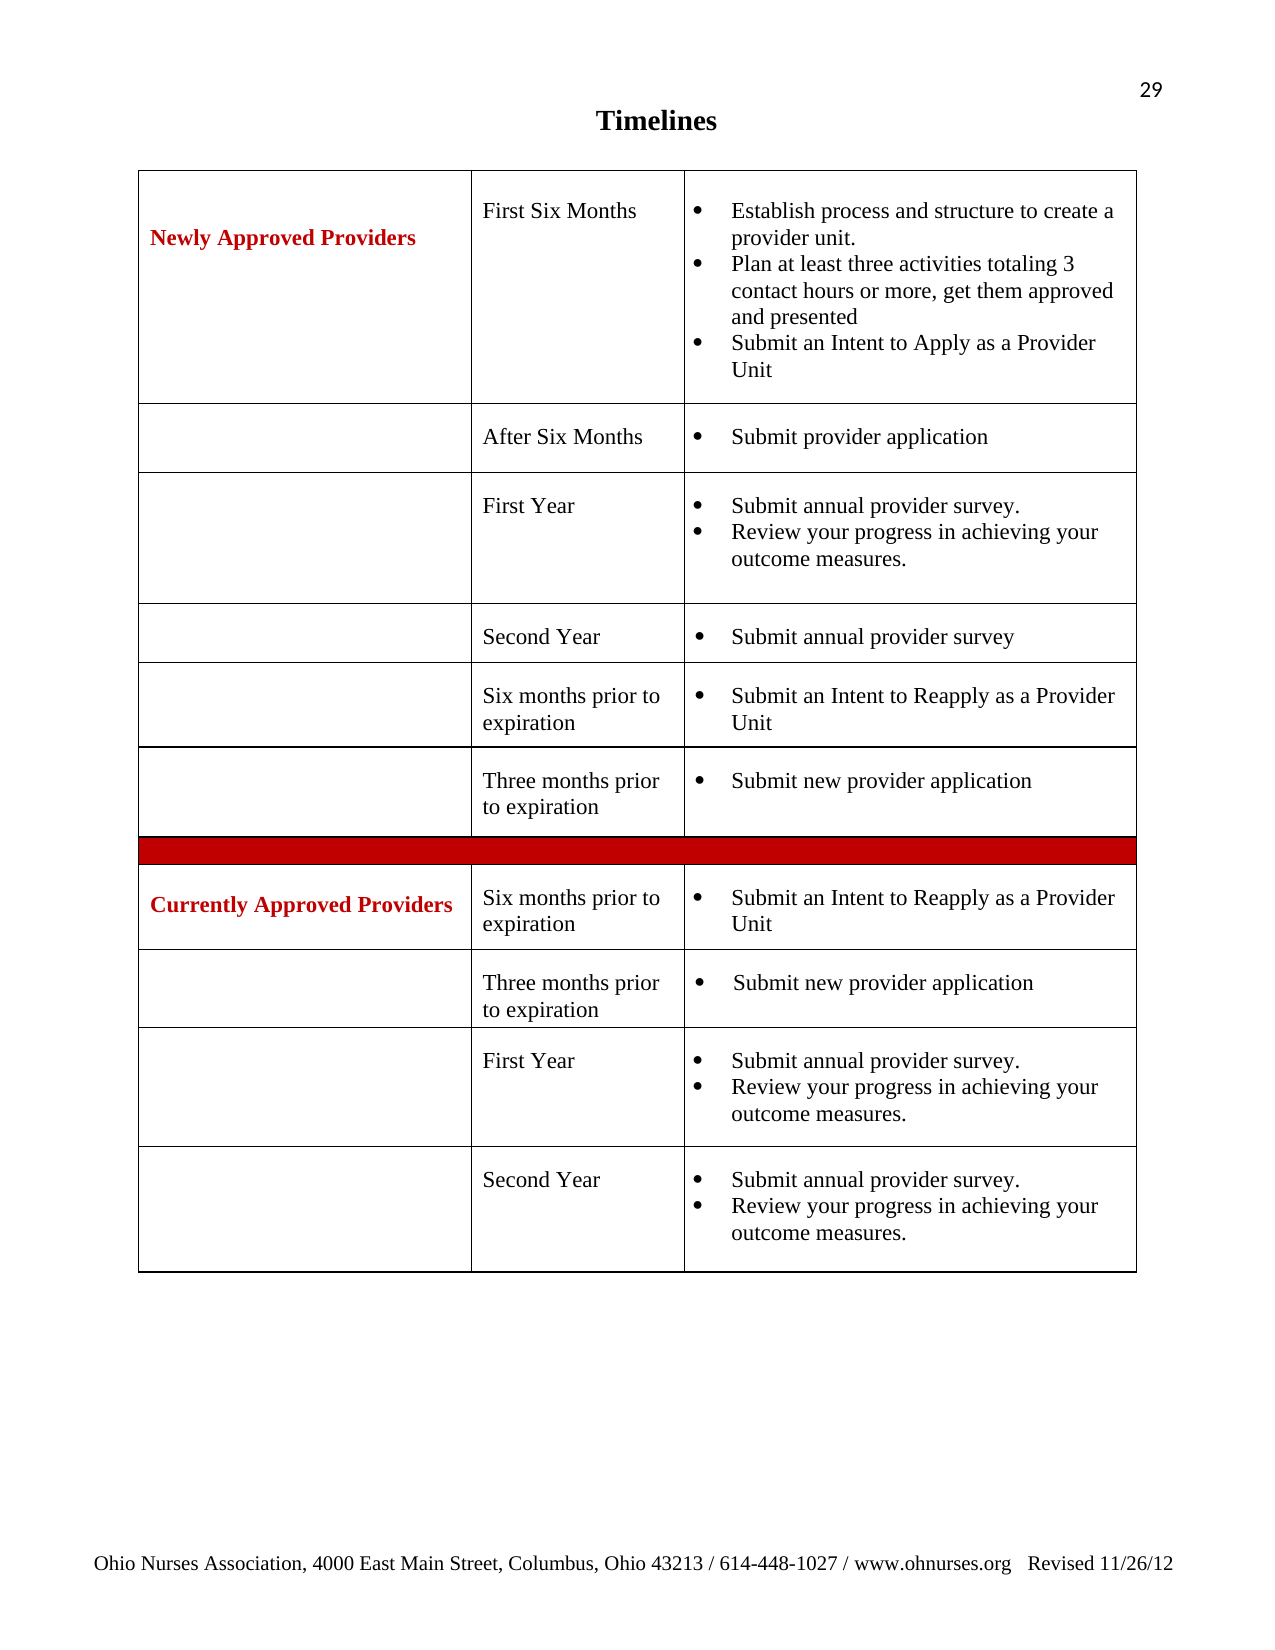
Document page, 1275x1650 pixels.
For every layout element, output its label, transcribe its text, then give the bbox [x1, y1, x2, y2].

table_cell Submit annual provider survey. Review your progress in achieving your outcome measures. [685, 1028, 1136, 1146]
table_cell [139, 473, 471, 603]
table_cell Six months prior to expiration [472, 663, 684, 746]
table_cell Submit new provider application [685, 950, 1136, 1027]
table_cell First Year [472, 473, 684, 603]
table_cell Submit provider application [685, 404, 1136, 472]
table_cell Second Year [472, 604, 684, 662]
table_cell [139, 604, 471, 662]
table_cell After Six Months [472, 404, 684, 472]
table_cell Three months prior to expiration [472, 950, 684, 1027]
table_cell [139, 663, 471, 746]
table_header Newly Approved Providers [139, 171, 471, 403]
table_cell Currently Approved Providers [139, 865, 471, 949]
table_cell [139, 1028, 471, 1146]
table_header Establish process and structure to create a provider unit. Plan at least three activities totaling 3 contact hours or more, get them approved and presented Submit an Intent to Apply as a Provider Unit [685, 171, 1136, 403]
table_cell Submit an Intent to Reapply as a Provider Unit [685, 663, 1136, 746]
table_cell Submit new provider application [685, 748, 1136, 836]
table_cell [139, 404, 471, 472]
table_cell Submit annual provider survey [685, 604, 1136, 662]
table_cell [139, 838, 1136, 864]
table_cell [139, 950, 471, 1027]
table_cell Second Year [472, 1147, 684, 1271]
table_cell [139, 748, 471, 836]
table_cell Submit an Intent to Reapply as a Provider Unit [685, 865, 1136, 949]
table_cell Three months prior to expiration [472, 748, 684, 836]
table_cell Submit annual provider survey. Review your progress in achieving your outcome measures. [685, 473, 1136, 603]
table_header First Six Months [472, 171, 684, 403]
text Timelines [150, 103, 1162, 137]
table_cell [139, 1147, 471, 1271]
table_cell Six months prior to expiration [472, 865, 684, 949]
table_cell Submit annual provider survey. Review your progress in achieving your outcome measures. [685, 1147, 1136, 1271]
table_cell First Year [472, 1028, 684, 1146]
